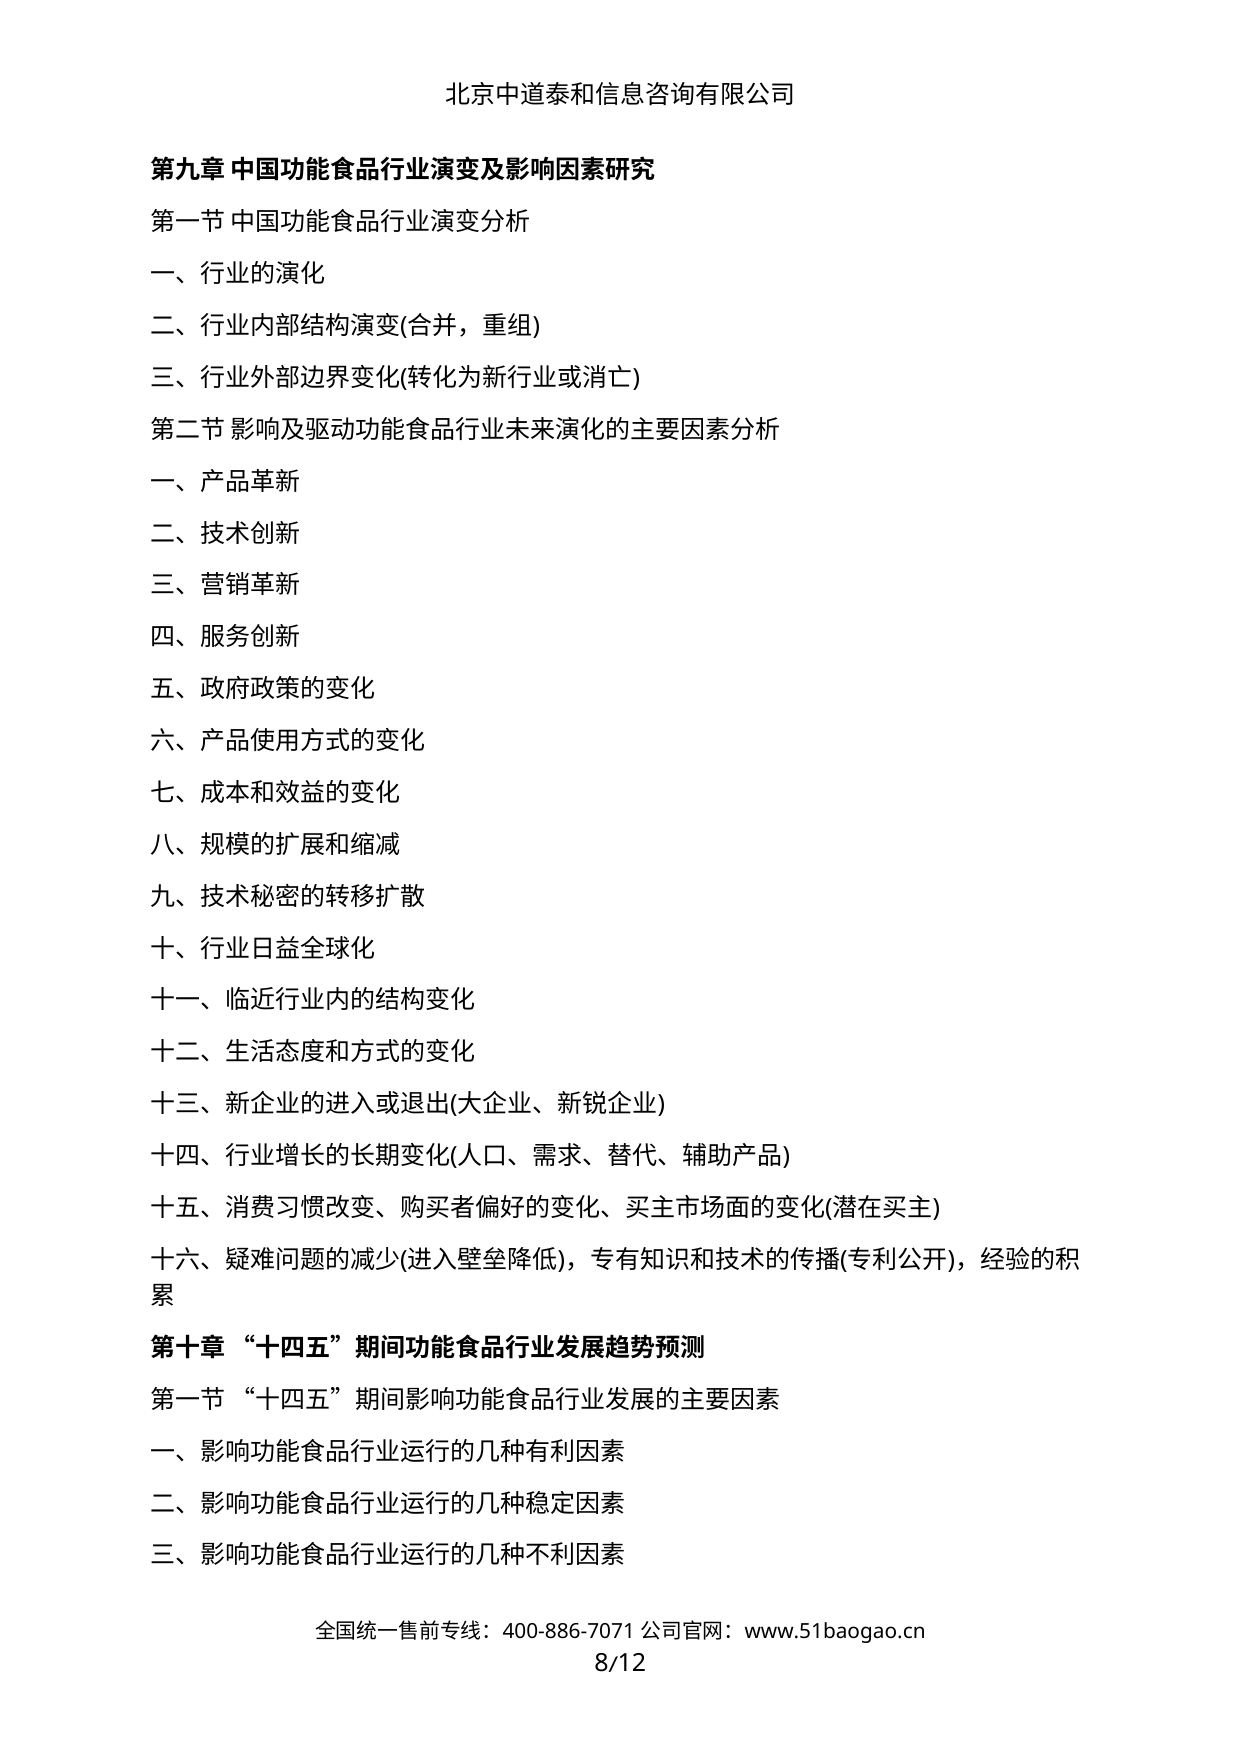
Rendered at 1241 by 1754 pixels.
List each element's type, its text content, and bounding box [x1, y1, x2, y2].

text 十三、新企业的进入或退出(大企业、新锐企业) [150, 1084, 1090, 1120]
text 第一节 “十四五”期间影响功能食品行业发展的主要因素 [150, 1379, 1090, 1416]
text 二、影响功能食品行业运行的几种稳定因素 [150, 1483, 1090, 1519]
text 一、影响功能食品行业运行的几种有利因素 [150, 1431, 1090, 1467]
text 第十章 “十四五”期间功能食品行业发展趋势预测 [150, 1327, 1090, 1364]
text 十五、消费习惯改变、购买者偏好的变化、买主市场面的变化(潜在买主) [150, 1187, 1090, 1224]
text 第一节 中国功能食品行业演变分析 [150, 202, 1090, 238]
text 十一、临近行业内的结构变化 [150, 980, 1090, 1016]
text 四、服务创新 [150, 617, 1090, 653]
text 二、行业内部结构演变(合并，重组) [150, 306, 1090, 342]
text 六、产品使用方式的变化 [150, 721, 1090, 757]
text 七、成本和效益的变化 [150, 772, 1090, 809]
text 十、行业日益全球化 [150, 928, 1090, 964]
text 一、行业的演化 [150, 254, 1090, 290]
text 五、政府政策的变化 [150, 669, 1090, 705]
text 三、营销革新 [150, 565, 1090, 601]
text 一、产品革新 [150, 461, 1090, 497]
text 第二节 影响及驱动功能食品行业未来演化的主要因素分析 [150, 409, 1090, 446]
text 十六、疑难问题的减少(进入壁垒降低)，专有知识和技术的传播(专利公开)，经验的积累 [150, 1239, 1090, 1312]
text 三、行业外部边界变化(转化为新行业或消亡) [150, 357, 1090, 394]
text 八、规模的扩展和缩减 [150, 824, 1090, 861]
text 十四、行业增长的长期变化(人口、需求、替代、辅助产品) [150, 1136, 1090, 1172]
text 第九章 中国功能食品行业演变及影响因素研究 [150, 150, 1090, 186]
text 三、影响功能食品行业运行的几种不利因素 [150, 1535, 1090, 1571]
text 九、技术秘密的转移扩散 [150, 876, 1090, 912]
text 二、技术创新 [150, 513, 1090, 549]
text 十二、生活态度和方式的变化 [150, 1032, 1090, 1068]
